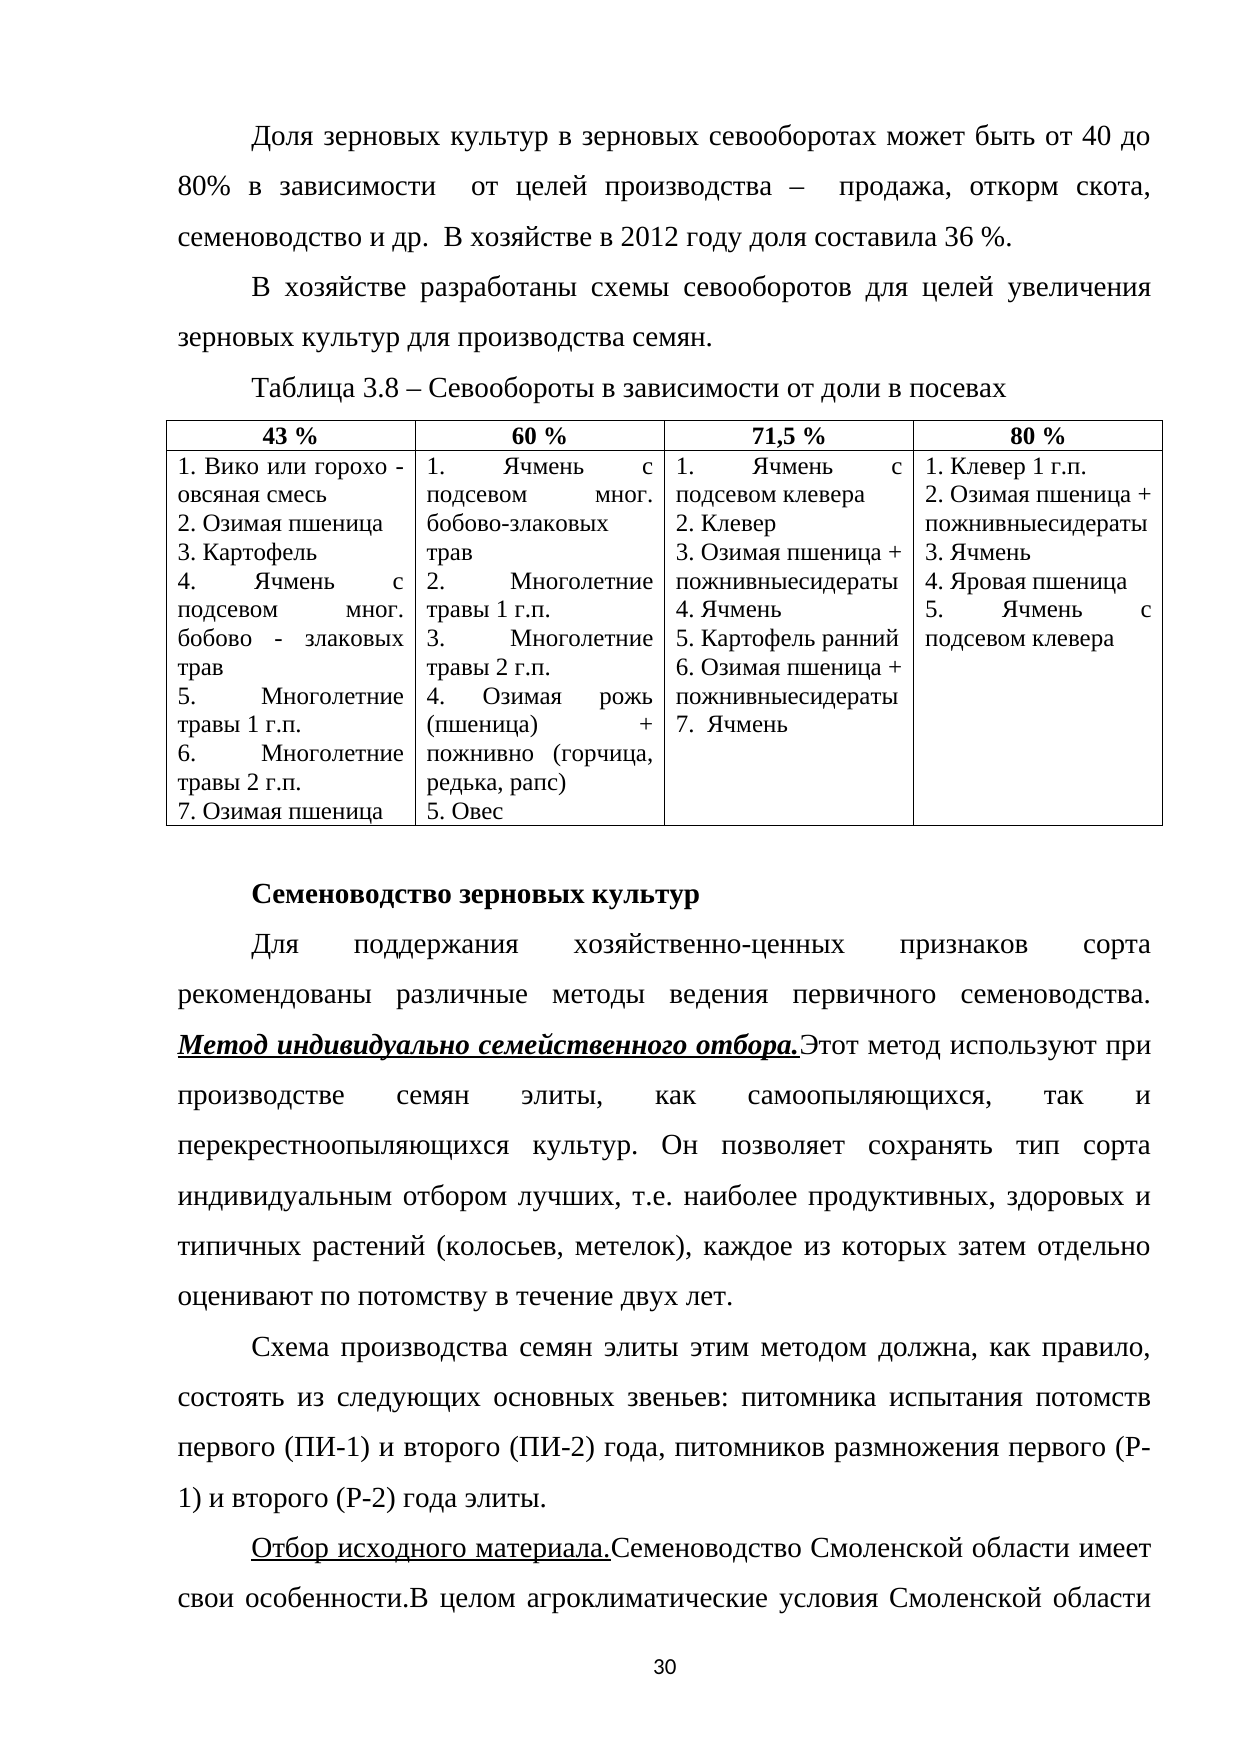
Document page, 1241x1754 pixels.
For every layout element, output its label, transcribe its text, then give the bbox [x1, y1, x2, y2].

table_cell 1. Ячмень с подсевом мног. бобово-злаковых трав 2. Многолетние травы 1 г.п. 3. Многолетние травы 2 г.п. 4. Озимая рожь (пшеница) + пожнивно (горчица, редька, рапс) 5. Овес [416, 451, 664, 824]
text Для поддержания хозяйственно-ценных признаков сорта рекомендованы различные методы ведения первичного семеноводства. Метод индивидуально семейственного отбора.Этот метод используют при производстве семян элиты, как самоопыляющихся, так и перекрестноопыляющихся культур. Он позволяет сохранять тип сорта индивидуальным отбором лучших, т.е. наиболее продуктивных, здоровых и типичных растений (колосьев, метелок), каждое из которых затем отдельно оценивают по потомству в течение двух лет. [177, 926, 1152, 1312]
text Схема производства семян элиты этим методом должна, как правило, состоять из следующих основных звеньев: питомника испытания потомств первого (ПИ-1) и второго (ПИ-2) года, питомников размножения первого (Р-1) и второго (Р-2) года элиты. [177, 1329, 1152, 1513]
text Семеноводство зерновых культур [177, 876, 1152, 909]
text В хозяйстве разработаны схемы севооборотов для целей увеличения зерновых культур для производства семян. [177, 269, 1152, 353]
table_header 60 % [416, 421, 664, 450]
table_header 71,5 % [665, 421, 913, 450]
table_cell 1. Вико или горохо -овсяная смесь 2. Озимая пшеница 3. Картофель 4. Ячмень с подсевом мног. бобово - злаковых трав 5. Многолетние травы 1 г.п. 6. Многолетние травы 2 г.п. 7. Озимая пшеница [167, 451, 415, 824]
table_header 43 % [167, 421, 415, 450]
table_cell 1. Клевер 1 г.п. 2. Озимая пшеница + пожнивныесидераты 3. Ячмень 4. Яровая пшеница 5. Ячмень с подсевом клевера [914, 451, 1162, 824]
table_header 80 % [914, 421, 1162, 450]
text Доля зерновых культур в зерновых севооборотах может быть от 40 до 80% в зависимости от целей производства – продажа, откорм скота, семеноводство и др. В хозяйстве в 2012 году доля составила 36 %. [177, 118, 1152, 252]
table_cell 1. Ячмень с подсевом клевера 2. Клевер 3. Озимая пшеница + пожнивныесидераты 4. Ячмень 5. Картофель ранний 6. Озимая пшеница + пожнивныесидераты 7. Ячмень [665, 451, 913, 824]
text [177, 1530, 1152, 1614]
text Таблица 3.8 – Севообороты в зависимости от доли в посевах [177, 370, 1152, 403]
